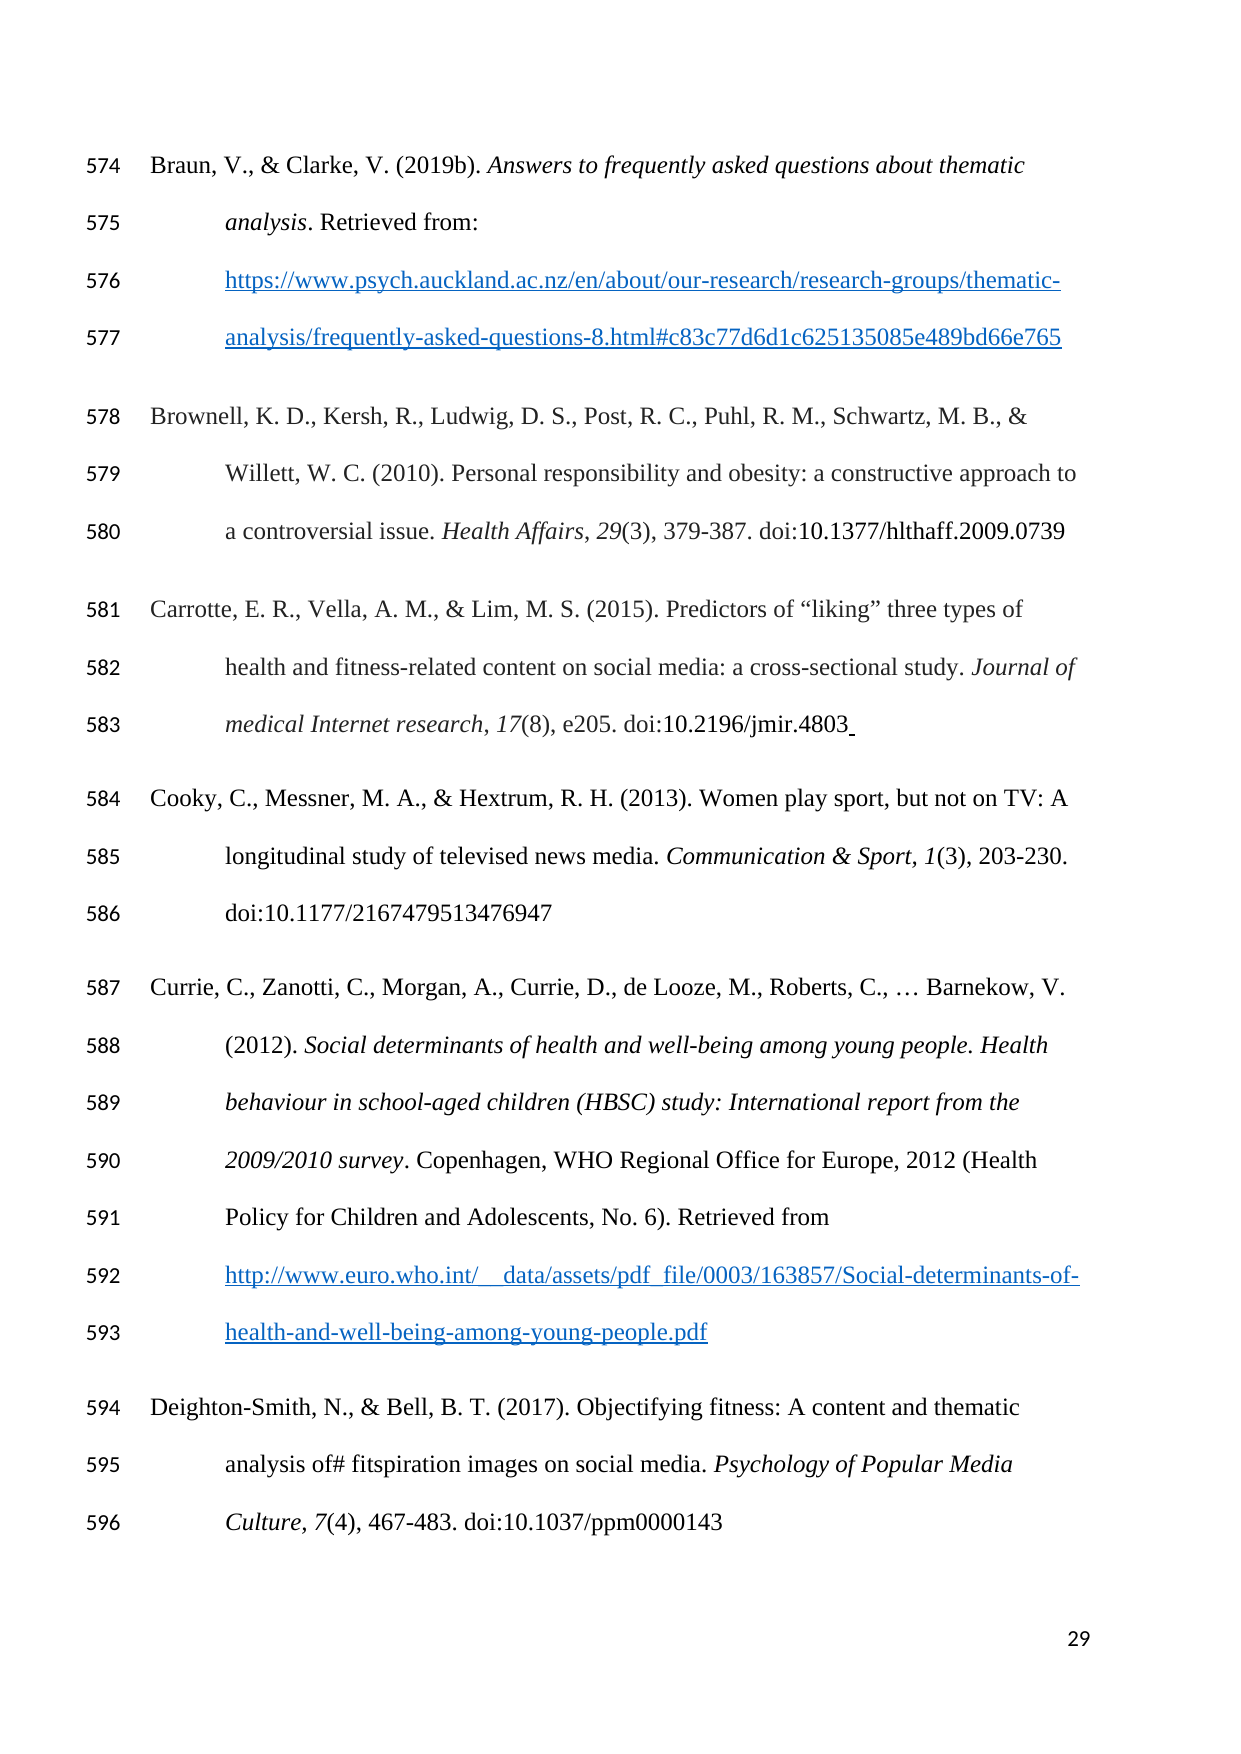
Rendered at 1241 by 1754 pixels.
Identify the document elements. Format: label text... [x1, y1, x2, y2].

text Braun, V., & Clarke, V. (2019b). Answers to frequently asked questions about thematic analysis. Retrieved from: https://www.psych.auckland.ac.nz/en/about/our-research/research-groups/thematic-analysis/frequently-asked-questions-8.html#c83c77d6d1c625135085e489bd66e765 [150, 150, 1090, 351]
text Carrotte, E. R., Vella, A. M., & Lim, M. S. (2015). Predictors of “liking” three types of health and fitness-related content on social media: a cross-sectional study. Journal of medical Internet research, 17(8), e205. doi:10.2196/jmir.4803 [150, 594, 1090, 738]
text Brownell, K. D., Kersh, R., Ludwig, D. S., Post, R. C., Puhl, R. M., Schwartz, M. B., & Willett, W. C. (2010). Personal responsibility and obesity: a constructive approach to a controversial issue. Health Affairs, 29(3), 379-387. doi:10.1377/hlthaff.2009.0739 [150, 401, 1090, 544]
text Deighton-Smith, N., & Bell, B. T. (2017). Objectifying fitness: A content and thematic analysis of# fitspiration images on social media. Psychology of Popular Media Culture, 7(4), 467-483. doi:10.1037/ppm0000143 [150, 1392, 1090, 1535]
text Cooky, C., Messner, M. A., & Hextrum, R. H. (2013). Women play sport, but not on TV: A longitudinal study of televised news media. Communication & Sport, 1(3), 203-230. doi:10.1177/2167479513476947 [150, 783, 1090, 927]
text Currie, C., Zanotti, C., Morgan, A., Currie, D., de Looze, M., Roberts, C., … Barnekow, V. (2012). Social determinants of health and well-being among young people. Health behaviour in school-aged children (HBSC) study: International report from the 2009/2010 survey. Copenhagen, WHO Regional Office for Europe, 2012 (Health Policy for Children and Adolescents, No. 6). Retrieved from http://www.euro.who.int/__data/assets/pdf_file/0003/163857/Social-determinants-of-health-and-well-being-among-young-people.pdf [150, 972, 1090, 1346]
